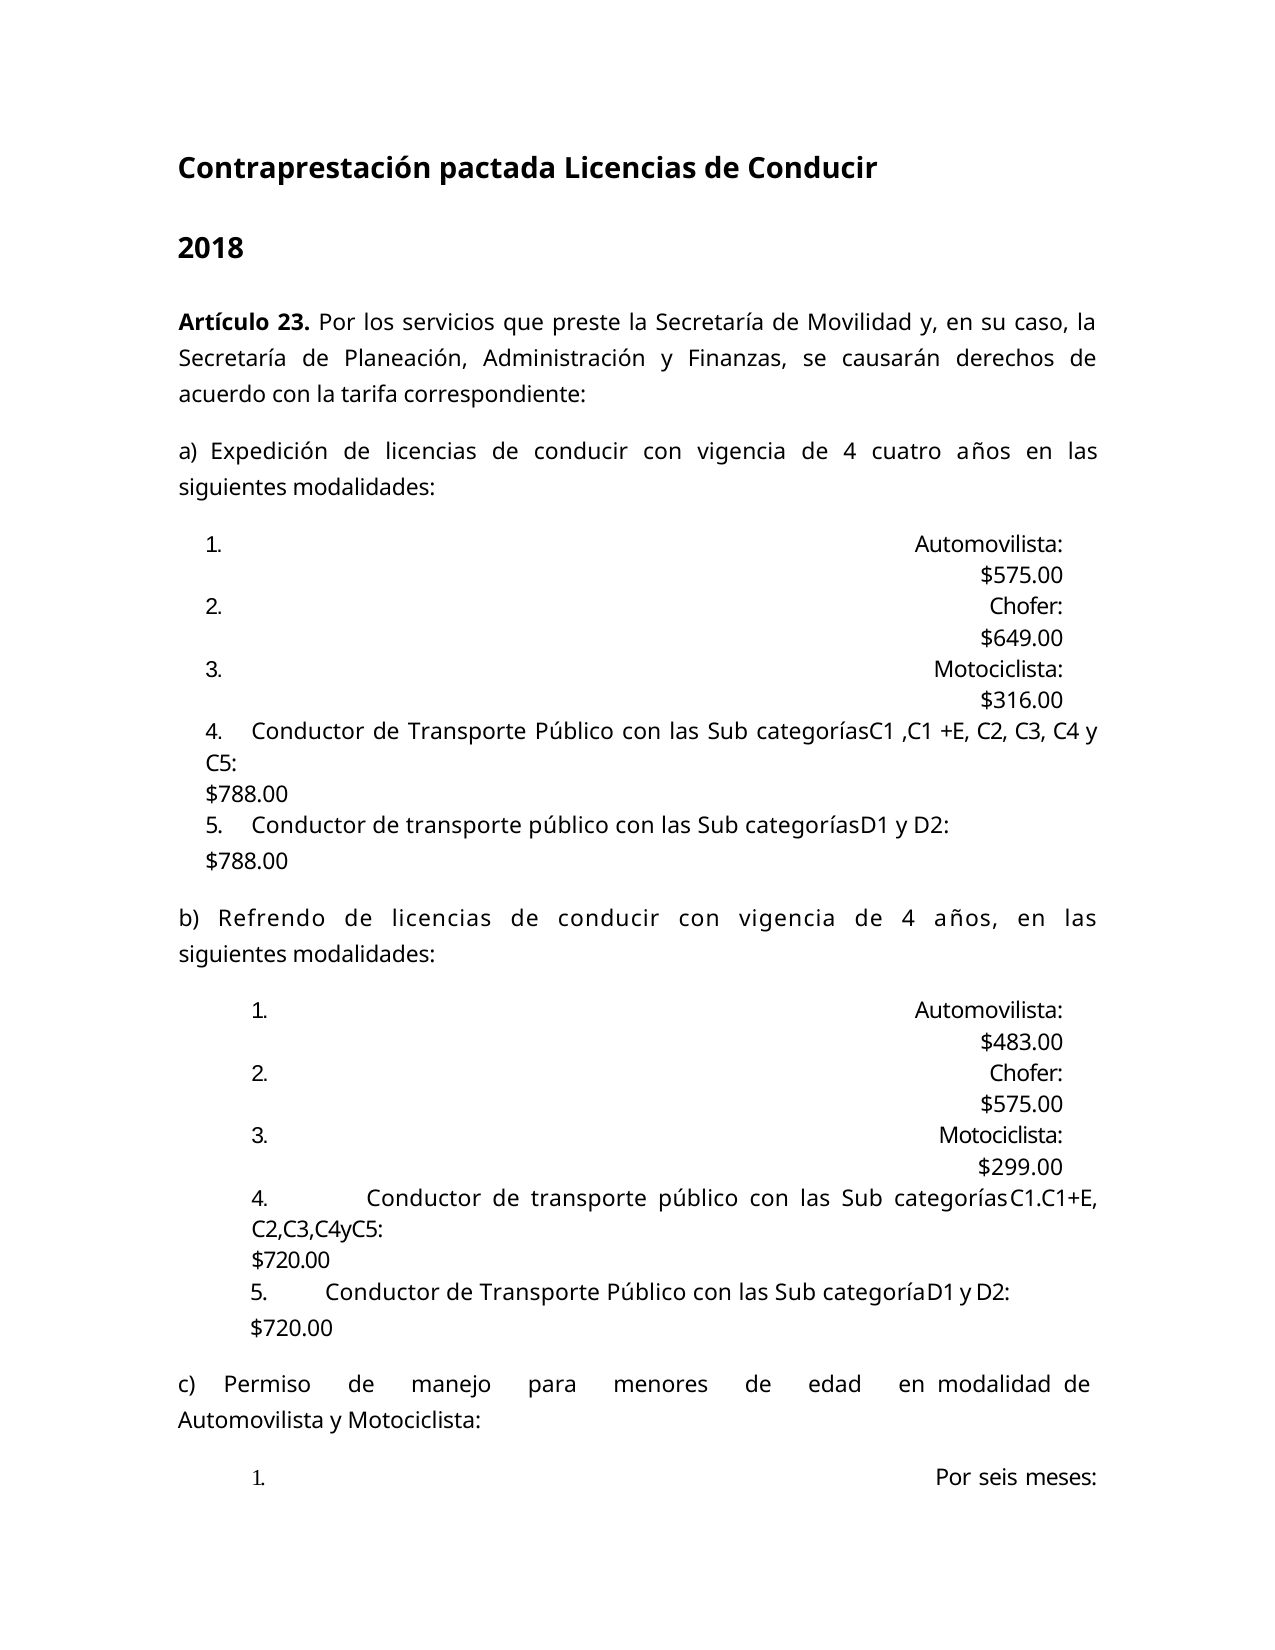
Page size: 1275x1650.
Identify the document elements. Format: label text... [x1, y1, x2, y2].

text 5. Conductor de Transporte Público con las Sub categoríaD1 y D2: $720.00 [250, 1276, 1098, 1343]
list Chofer: $649.00 [205, 590, 1098, 653]
text a) Expedición de licencias de conducir con vigencia de 4 cuatro años en las siguientes modalidades: [178, 435, 1098, 502]
list Motociclista: $299.00 [251, 1119, 1098, 1182]
text 5. Conductor de transporte público con las Sub categoríasD1 y D2: $788.00 [205, 809, 1098, 876]
list Automovilista: $483.00 [251, 994, 1098, 1057]
list Conductor de Transporte Público con las Sub categoríasC1 ,C1 +E, C2, C3, C4 y C5: $788.00 [205, 715, 1098, 809]
text Contraprestación pactada Licencias de Conducir [177, 148, 1098, 187]
text 2018 [177, 227, 1098, 267]
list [251, 1461, 1098, 1492]
list Conductor de transporte público con las Sub categoríasC1.C1+E, C2,C3,C4yC5: $720.00 [251, 1182, 1098, 1276]
text b) Refrendo de licencias de conducir con vigencia de 4 años, en las siguientes modalidades: [178, 902, 1098, 969]
text c) Permiso de manejo para menores de edad en modalidad de Automovilista y Motociclista: [178, 1368, 1093, 1436]
text Artículo 23. Por los servicios que preste la Secretaría de Movilidad y, en su caso, la Secretaría de Planeación, Administración y Finanzas, se causarán derechos de acuerdo con la tarifa correspondiente: [178, 306, 1096, 409]
list Motociclista: $316.00 [205, 653, 1098, 715]
list Automovilista: $575.00 [205, 528, 1098, 590]
list Chofer: $575.00 [251, 1057, 1098, 1119]
